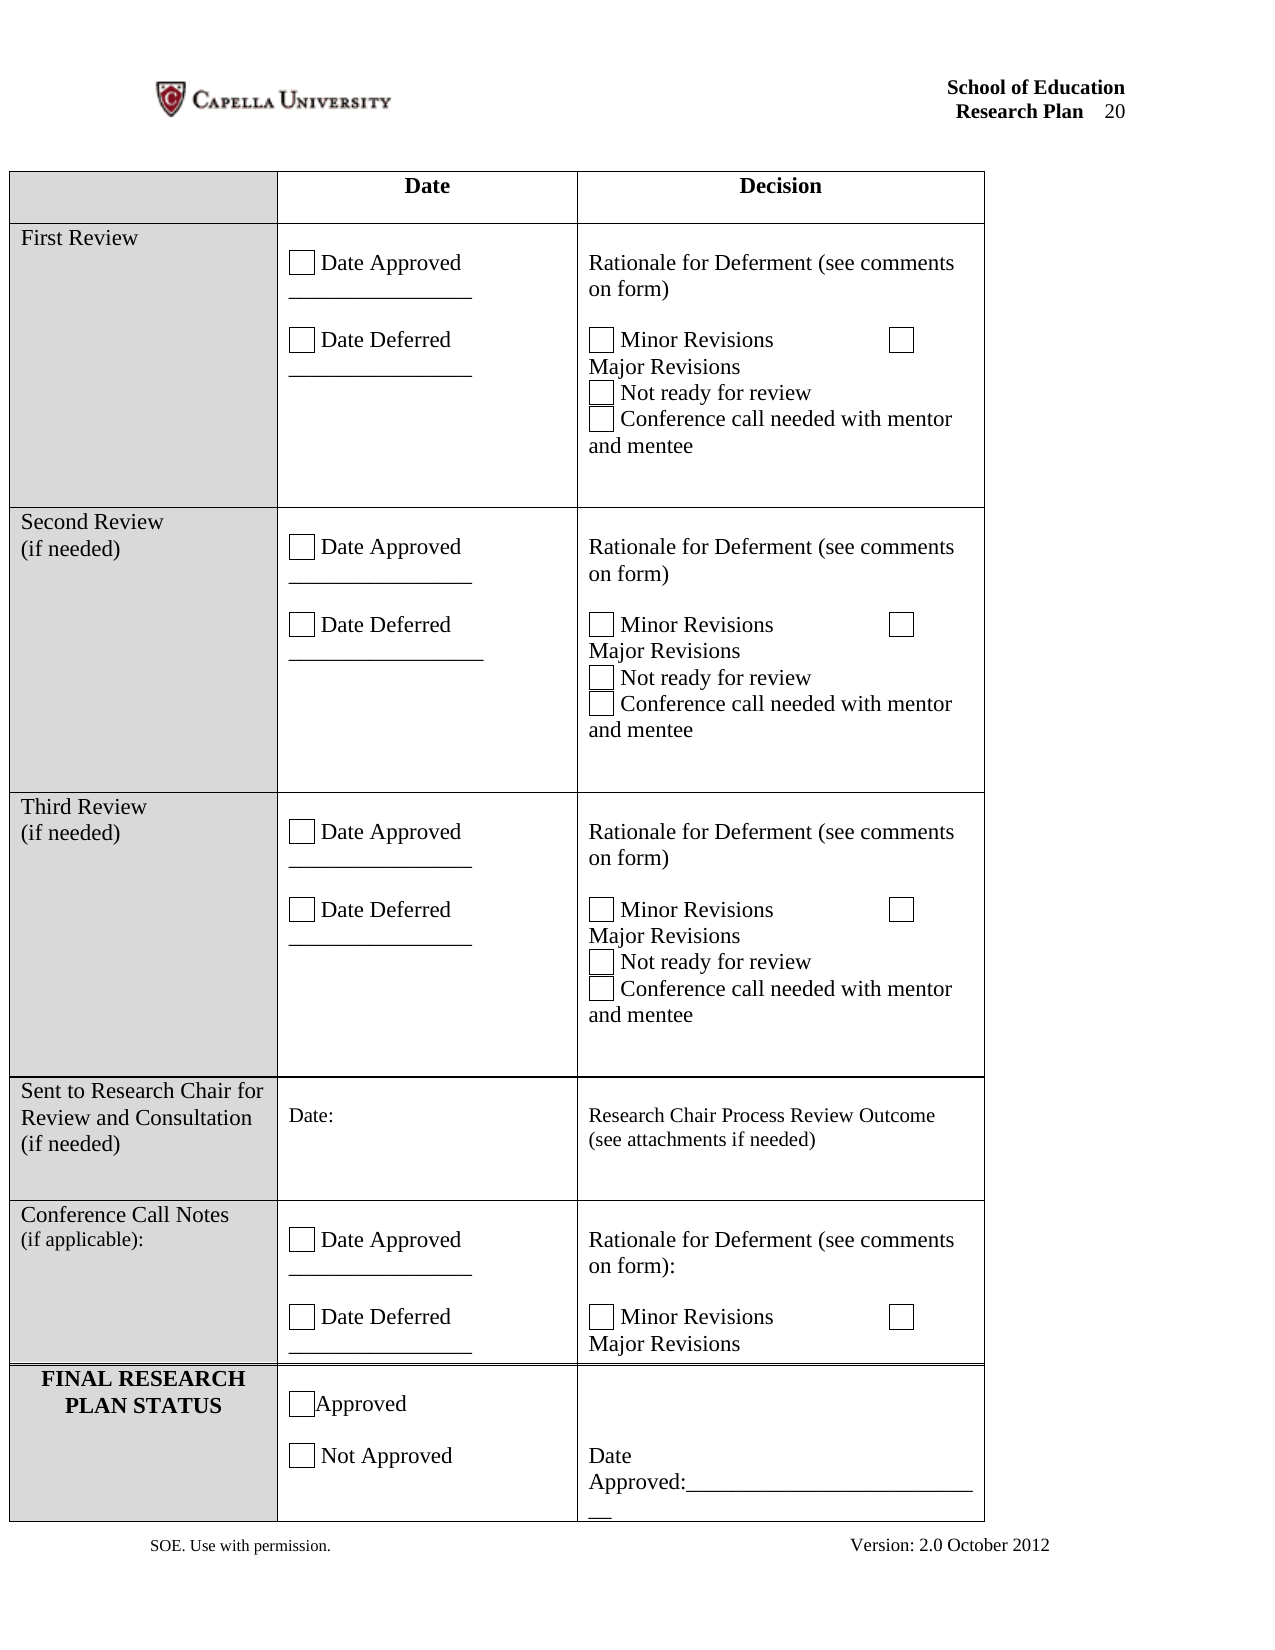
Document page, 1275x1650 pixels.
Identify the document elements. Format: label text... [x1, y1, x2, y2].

table_cell Date Approved:___________________________ [578, 1366, 984, 1521]
table_cell Second Review (if needed) [10, 508, 277, 792]
table_cell Date Approved ________________ Date Deferred ________________ [278, 793, 577, 1076]
table_cell Rationale for Deferment (see comments on form) Minor Revisions Major Revisions Not ready for review Conference call needed with mentor and mentee [578, 508, 984, 792]
table_cell FINAL RESEARCH PLAN STATUS [10, 1366, 277, 1521]
picture [150, 75, 399, 122]
table_cell [10, 172, 277, 223]
table_cell Conference Call Notes (if applicable): [10, 1201, 277, 1362]
table_cell Sent to Research Chair for Review and Consultation (if needed) [10, 1078, 277, 1200]
table_cell Rationale for Deferment (see comments on form) Minor Revisions Major Revisions Not ready for review Conference call needed with mentor and mentee [578, 793, 984, 1076]
table_cell First Review [10, 224, 277, 507]
table_cell Date Approved ________________ Date Deferred ________________ [278, 224, 577, 507]
table_cell Decision [578, 172, 984, 223]
table_cell Approved Not Approved [278, 1366, 577, 1521]
table_cell Rationale for Deferment (see comments on form): Minor Revisions Major Revisions [578, 1201, 984, 1362]
table_cell Third Review (if needed) [10, 793, 277, 1076]
table_cell Date: [278, 1078, 577, 1200]
table_cell Date Approved ________________ Date Deferred _________________ [278, 508, 577, 792]
table_cell Date Approved ________________ Date Deferred ________________ [278, 1201, 577, 1362]
table_cell Research Chair Process Review Outcome (see attachments if needed) [578, 1078, 984, 1200]
table_cell Rationale for Deferment (see comments on form) Minor Revisions Major Revisions Not ready for review Conference call needed with mentor and mentee [578, 224, 984, 507]
table_cell Date [278, 172, 577, 223]
